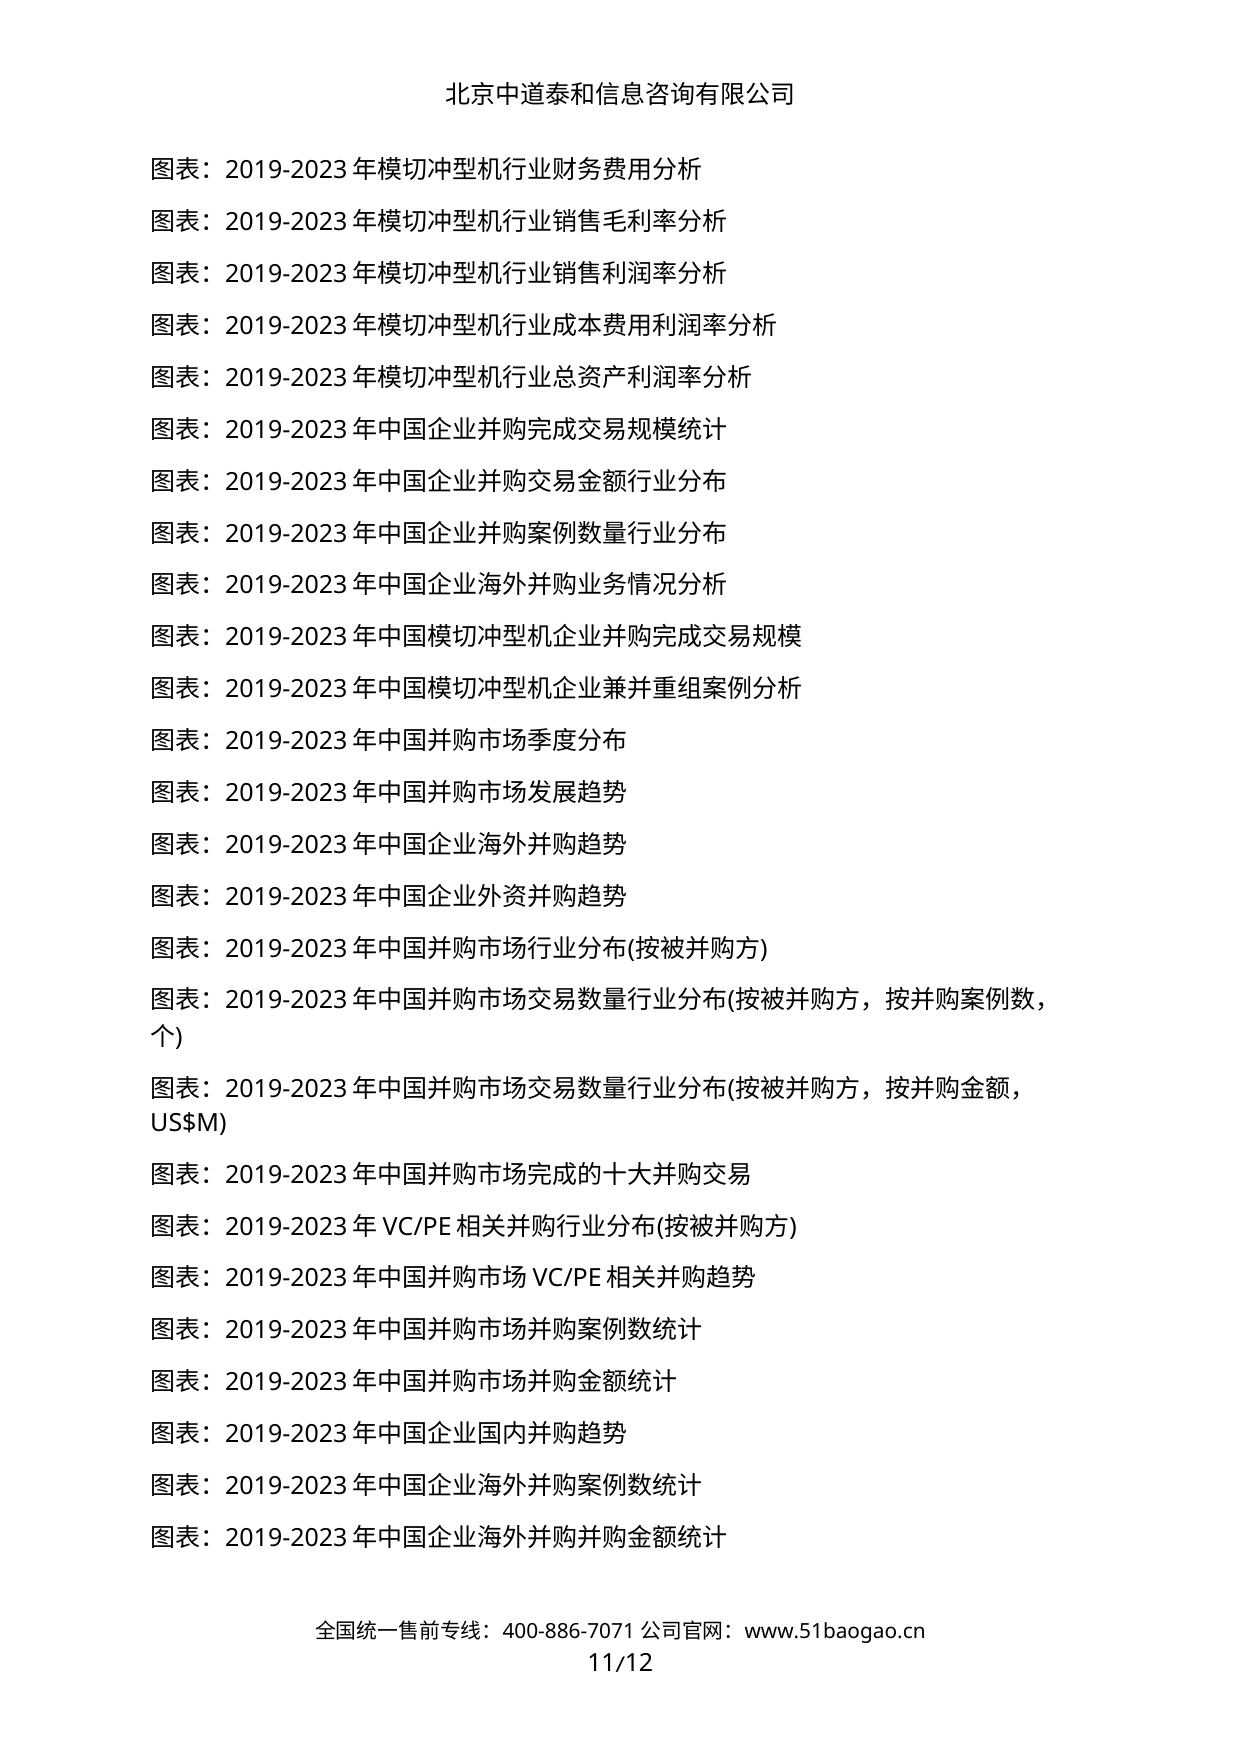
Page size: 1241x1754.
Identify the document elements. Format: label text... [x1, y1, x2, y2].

text 图表：2019-2023年模切冲型机行业总资产利润率分析 [150, 357, 1090, 394]
text 图表：2019-2023年中国并购市场行业分布(按被并购方) [150, 928, 1090, 964]
text 图表：2019-2023年中国并购市场发展趋势 [150, 772, 1090, 809]
text 图表：2019-2023年VC/PE相关并购行业分布(按被并购方) [150, 1206, 1090, 1242]
text 图表：2019-2023年中国模切冲型机企业兼并重组案例分析 [150, 669, 1090, 705]
text 图表：2019-2023年中国并购市场完成的十大并购交易 [150, 1154, 1090, 1190]
text 图表：2019-2023年中国企业并购交易金额行业分布 [150, 461, 1090, 497]
text 图表：2019-2023年模切冲型机行业成本费用利润率分析 [150, 306, 1090, 342]
text 图表：2019-2023年中国并购市场VC/PE相关并购趋势 [150, 1258, 1090, 1294]
text 图表：2019-2023年中国企业外资并购趋势 [150, 876, 1090, 912]
text 图表：2019-2023年中国企业国内并购趋势 [150, 1413, 1090, 1450]
text 图表：2019-2023年模切冲型机行业销售毛利率分析 [150, 202, 1090, 238]
text 图表：2019-2023年中国并购市场并购案例数统计 [150, 1310, 1090, 1346]
text 图表：2019-2023年模切冲型机行业销售利润率分析 [150, 254, 1090, 290]
text 图表：2019-2023年中国企业海外并购案例数统计 [150, 1465, 1090, 1502]
text 图表：2019-2023年中国企业海外并购并购金额统计 [150, 1517, 1090, 1553]
text 图表：2019-2023年中国并购市场交易数量行业分布(按被并购方，按并购金额，US$M) [150, 1068, 1090, 1138]
text 图表：2019-2023年模切冲型机行业财务费用分析 [150, 150, 1090, 186]
text 图表：2019-2023年中国企业海外并购业务情况分析 [150, 565, 1090, 601]
text 图表：2019-2023年中国模切冲型机企业并购完成交易规模 [150, 617, 1090, 653]
text 图表：2019-2023年中国并购市场交易数量行业分布(按被并购方，按并购案例数，个) [150, 980, 1090, 1052]
text 图表：2019-2023年中国并购市场季度分布 [150, 721, 1090, 757]
text 图表：2019-2023年中国企业并购完成交易规模统计 [150, 409, 1090, 446]
text 图表：2019-2023年中国企业并购案例数量行业分布 [150, 513, 1090, 549]
text 图表：2019-2023年中国并购市场并购金额统计 [150, 1362, 1090, 1398]
text 图表：2019-2023年中国企业海外并购趋势 [150, 824, 1090, 861]
